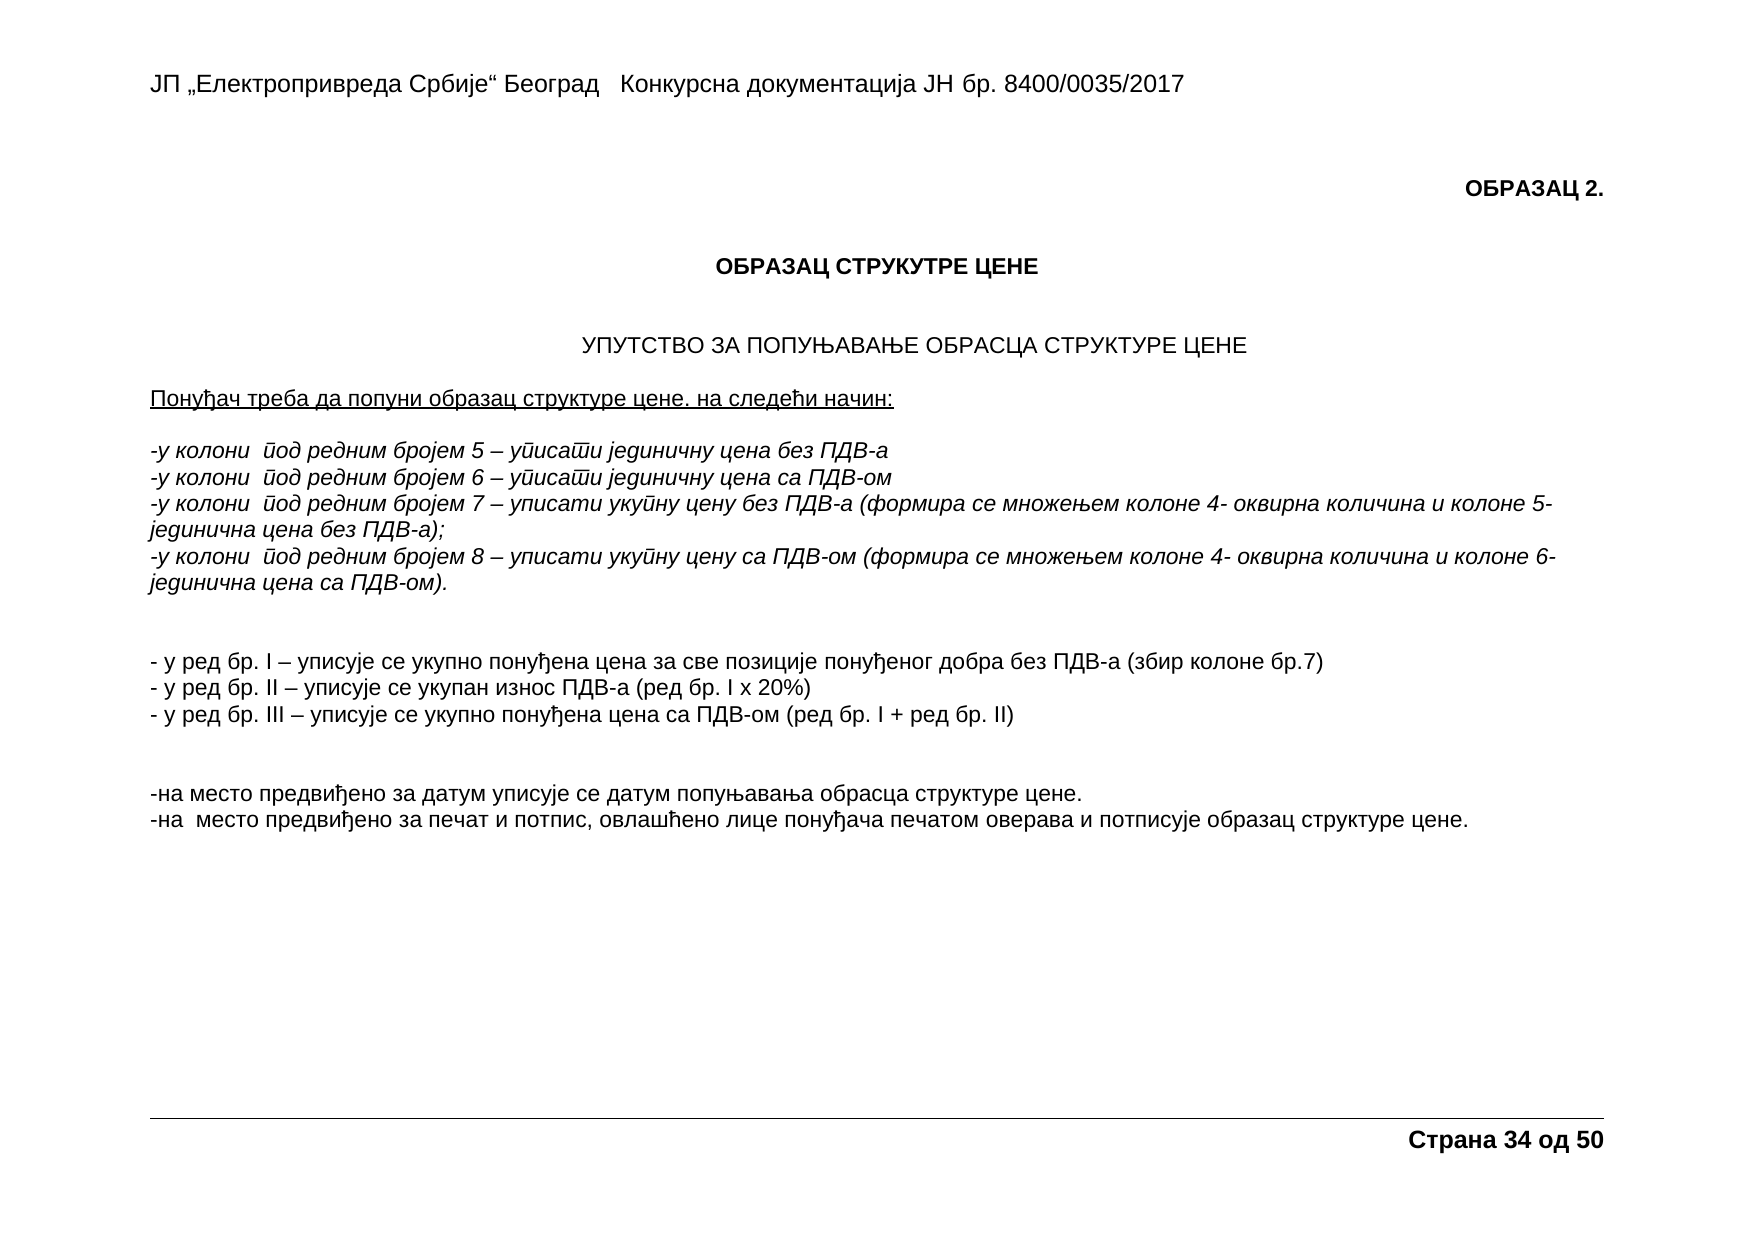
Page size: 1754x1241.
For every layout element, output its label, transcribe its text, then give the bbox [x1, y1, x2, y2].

text -у колони под редним бројем 6 – уписати јединичну цена са ПДВ-ом [150, 463, 1604, 490]
text -на место предвиђено за печат и потпис, овлашћено лице понуђача печатом оверава и потписује образац структуре цене. [150, 806, 1604, 832]
text -у колони под редним бројем 5 – уписати јединичну цена без ПДВ-а [150, 437, 1604, 463]
text - у ред бр. II – уписује се укупан износ ПДВ-а (ред бр. I х 20%) [150, 674, 1604, 701]
text -у колони под редним бројем 8 – уписати укупну цену са ПДВ-ом (формира се множењем колоне 4- оквирна количина и колоне 6- јединична цена са ПДВ-oм). [150, 543, 1604, 595]
text УПУТСТВО ЗА ПОПУЊАВАЊЕ ОБРАСЦА СТРУКТУРЕ ЦЕНЕ [150, 332, 1604, 358]
text -у колони под редним бројем 7 – уписати укупну цену без ПДВ-а (формира се множењем колоне 4- оквирна количина и колоне 5- јединична цена без ПДВ-а); [150, 490, 1604, 543]
text ОБРАЗАЦ СТРУКУТРЕ ЦЕНЕ [150, 253, 1604, 279]
subtitle ОБРАЗАЦ 2. [150, 175, 1604, 201]
text - у ред бр. I – уписује се укупно понуђена цена за све позиције понуђеног добра без ПДВ-а (збир колоне бр.7) [150, 648, 1604, 674]
text Понуђач треба да попуни образац структуре цене. на следећи начин: [150, 384, 1604, 411]
text -на место предвиђено за датум уписује се датум попуњавања обрасца структуре цене. [150, 780, 1604, 806]
text - у ред бр. III – уписује се укупно понуђена цена са ПДВ-ом (ред бр. I + ред бр. II) [150, 701, 1604, 727]
